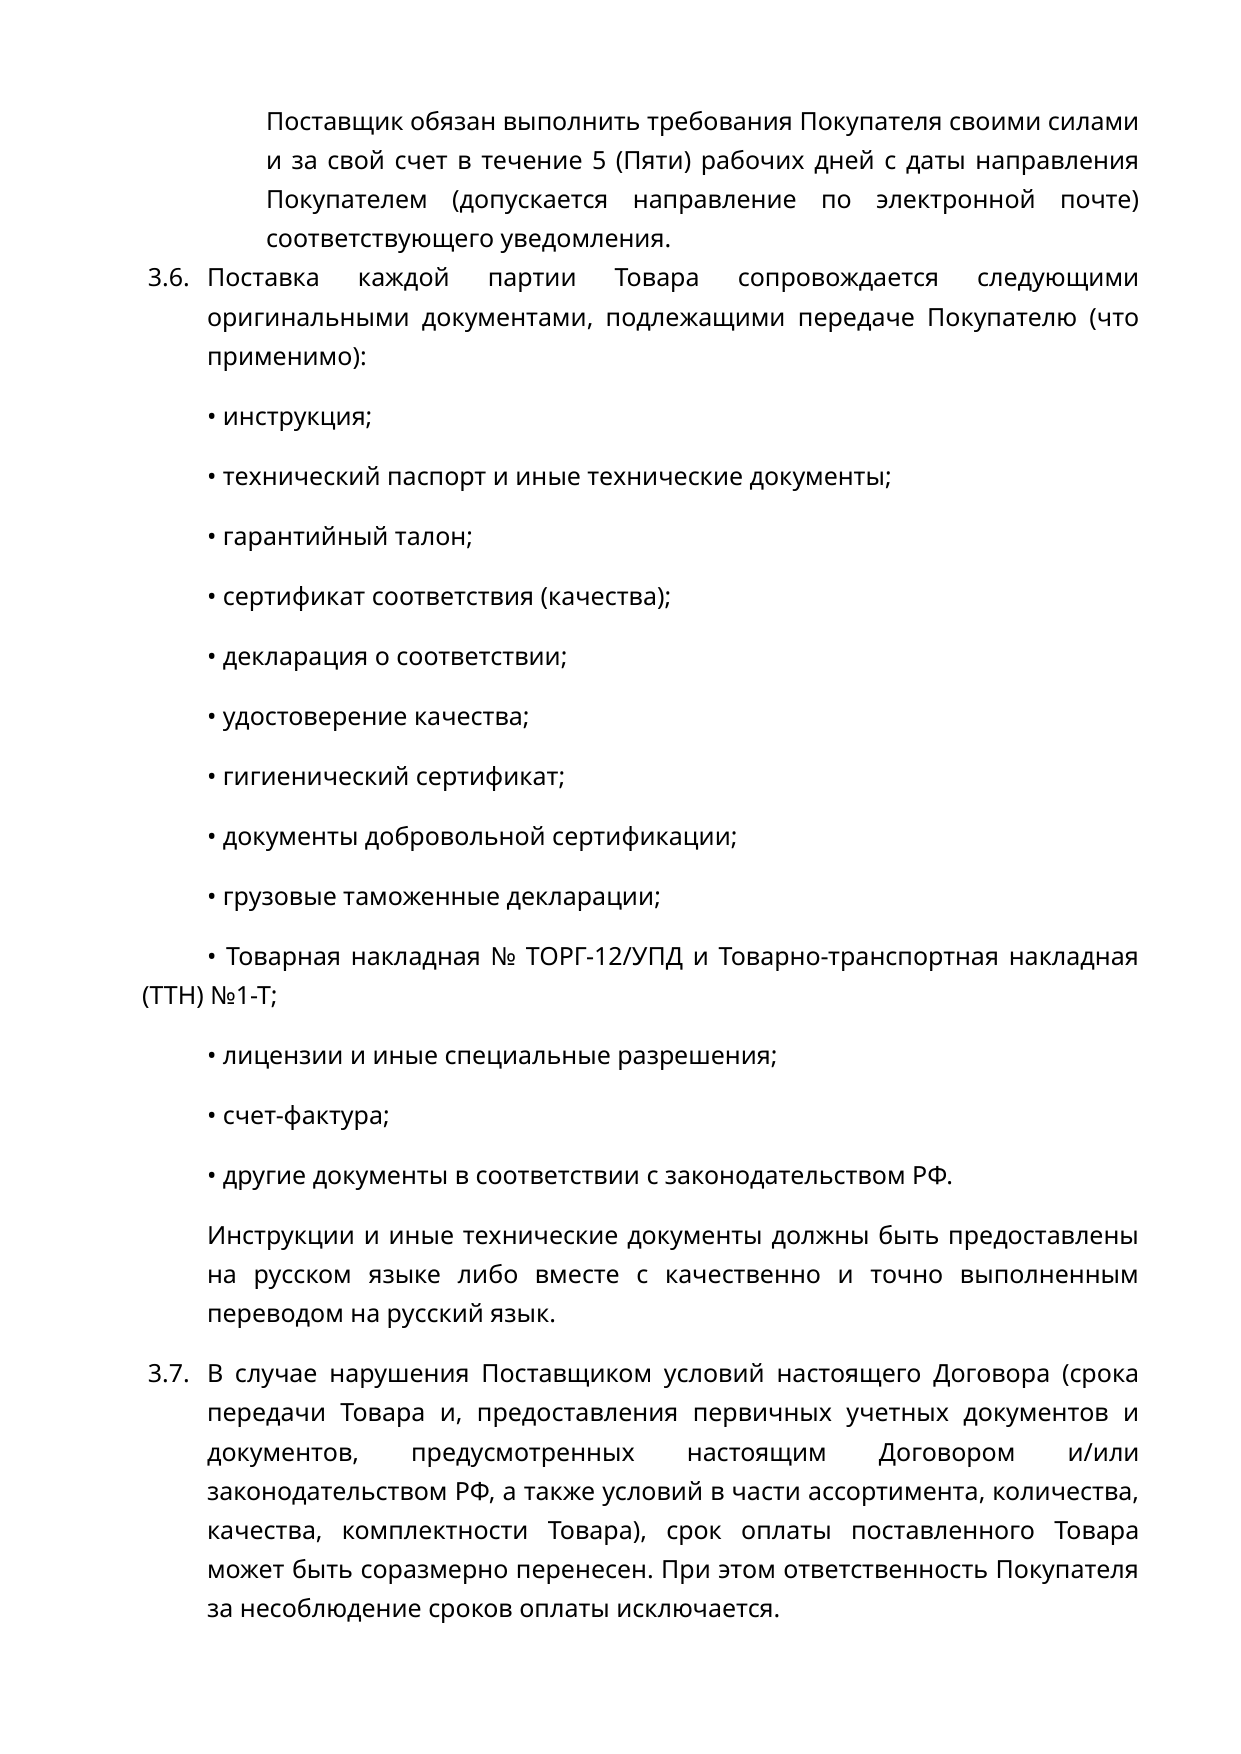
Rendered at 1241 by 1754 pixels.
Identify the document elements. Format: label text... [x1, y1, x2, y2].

text • сертификат соответствия (качества); [142, 578, 1140, 612]
text Инструкции и иные технические документы должны быть предоставлены на русском языке либо вместе с качественно и точно выполненным переводом на русский язык. [207, 1218, 1140, 1330]
text • другие документы в соответствии с законодательством РФ. [142, 1158, 1140, 1192]
text • счет-фактура; [142, 1098, 1140, 1132]
text • технический паспорт и иные технические документы; [142, 458, 1140, 492]
text 3.6. Поставка каждой партии Товара сопровождается следующими оригинальными документами, подлежащими передаче Покупателю (что применимо): [148, 260, 1140, 372]
text • гарантийный талон; [142, 518, 1140, 552]
text • декларация о соответствии; [142, 638, 1140, 672]
text • гигиенический сертификат; [142, 758, 1140, 792]
list Поставщик обязан выполнить требования Покупателя своими силами и за свой счет в течение 5 (Пяти) рабочих дней с даты направления Покупателем (допускается направление по электронной почте) соответствующего уведомления. [266, 103, 1140, 255]
text • документы добровольной сертификации; [142, 818, 1140, 852]
text • лицензии и иные специальные разрешения; [142, 1038, 1140, 1072]
text 3.7. В случае нарушения Поставщиком условий настоящего Договора (срока передачи Товара и, предоставления первичных учетных документов и документов, предусмотренных настоящим Договором и/или законодательством РФ, а также условий в части ассортимента, количества, качества, комплектности Товара), срок оплаты поставленного Товара может быть соразмерно перенесен. При этом ответственность Покупателя за несоблюдение сроков оплаты исключается. [148, 1356, 1140, 1625]
text • грузовые таможенные декларации; [142, 878, 1140, 912]
text • инструкция; [142, 398, 1140, 432]
text • Товарная накладная № ТОРГ-12/УПД и Товарно-транспортная накладная (ТТН) №1-Т; [142, 938, 1140, 1012]
text • удостоверение качества; [142, 698, 1140, 732]
